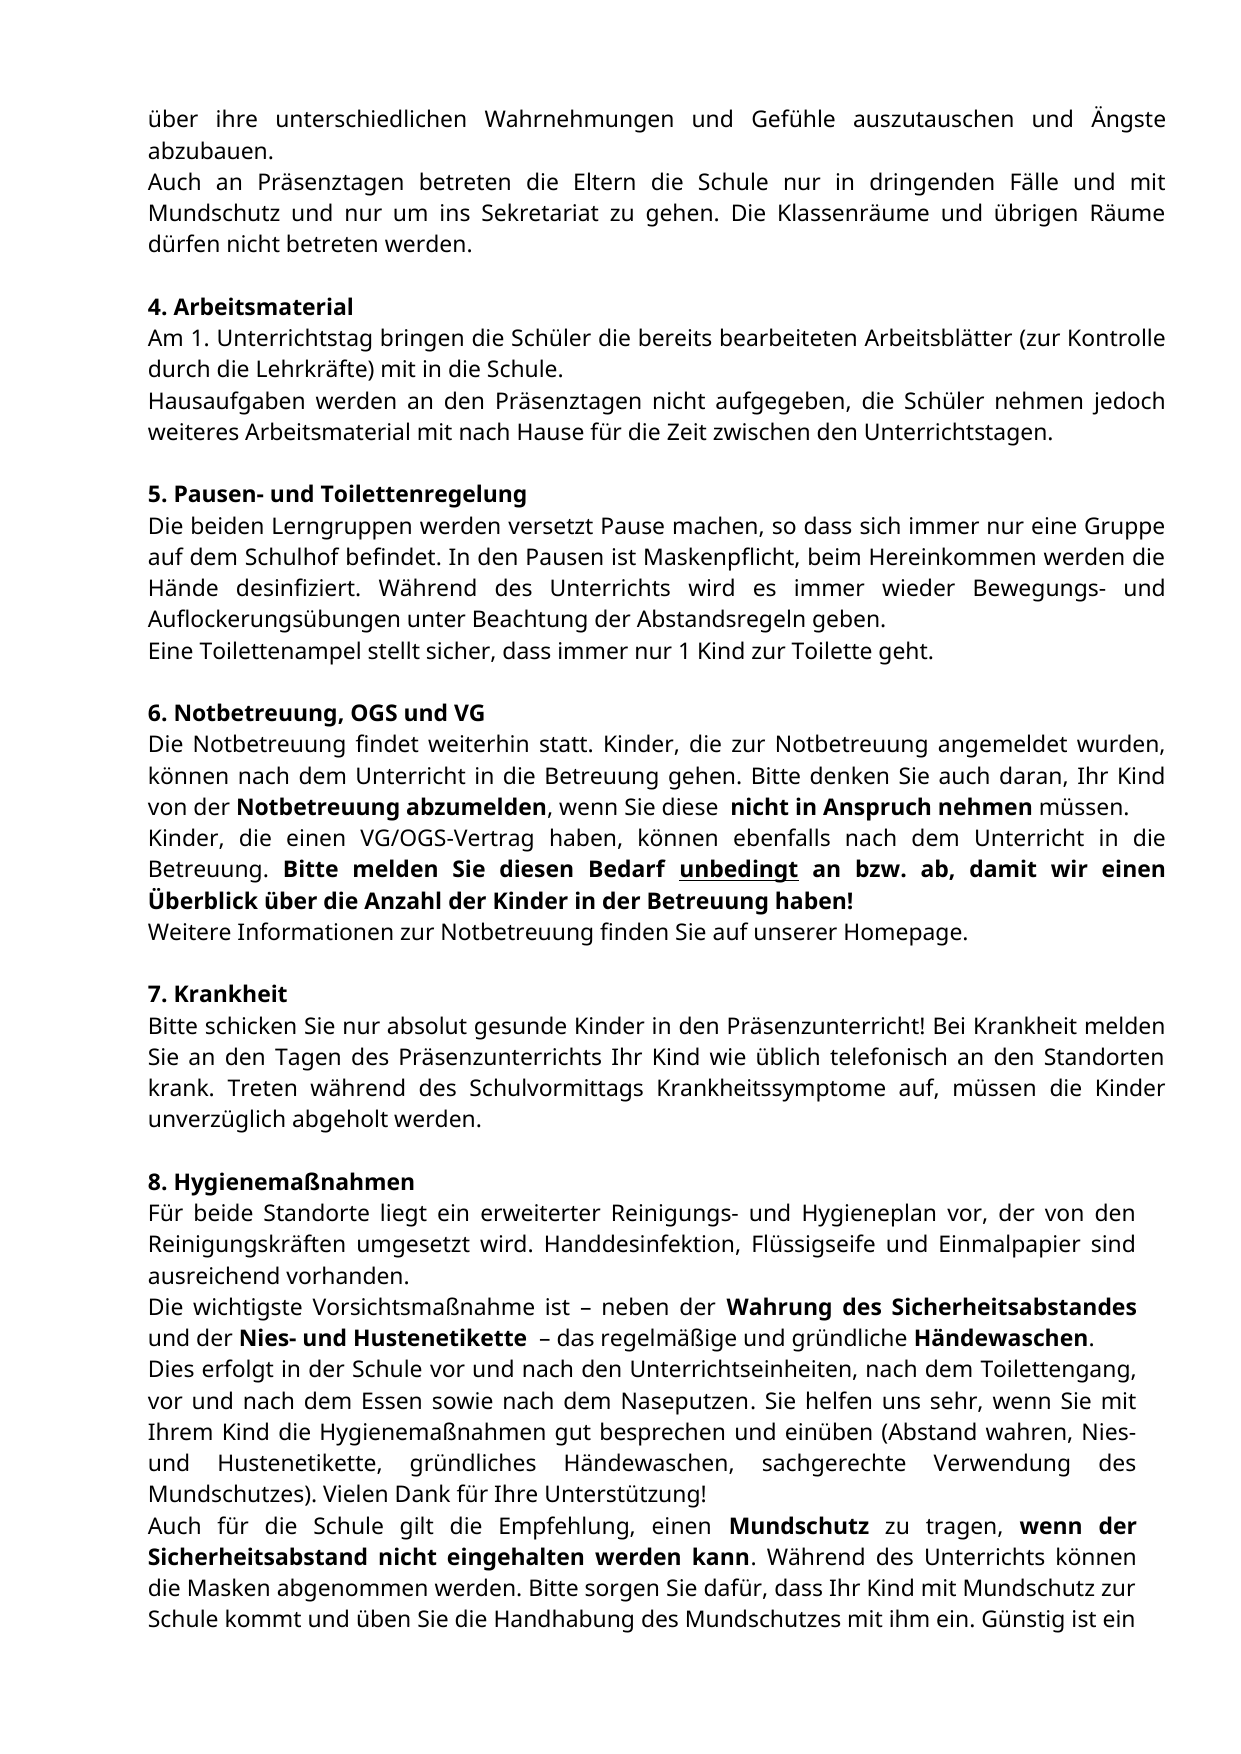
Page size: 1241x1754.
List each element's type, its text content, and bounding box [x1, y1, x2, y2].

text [148, 1510, 1137, 1635]
text Auch an Präsenztagen betreten die Eltern die Schule nur in dringenden Fälle und mit Mundschutz und nur um ins Sekretariat zu gehen. Die Klassenräume und übrigen Räume dürfen nicht betreten werden. [148, 166, 1167, 260]
text 8. Hygienemaßnahmen [148, 1166, 1167, 1197]
text Die Notbetreuung findet weiterhin statt. Kinder, die zur Notbetreuung angemeldet wurden, können nach dem Unterricht in die Betreuung gehen. Bitte denken Sie auch daran, Ihr Kind von der Notbetreuung abzumelden, wenn Sie diese nicht in Anspruch nehmen müssen. [148, 728, 1167, 822]
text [148, 103, 1167, 166]
text Hausaufgaben werden an den Präsenztagen nicht aufgegeben, die Schüler nehmen jedoch weiteres Arbeitsmaterial mit nach Hause für die Zeit zwischen den Unterrichtstagen. [148, 385, 1167, 447]
text Die beiden Lerngruppen werden versetzt Pause machen, so dass sich immer nur eine Gruppe auf dem Schulhof befindet. In den Pausen ist Maskenpflicht, beim Hereinkommen werden die Hände desinfiziert. Während des Unterrichts wird es immer wieder Bewegungs- und Auflockerungsübungen unter Beachtung der Abstandsregeln geben. [148, 510, 1167, 635]
text Für beide Standorte liegt ein erweiterter Reinigungs- und Hygieneplan vor, der von den Reinigungskräften umgesetzt wird. Handdesinfektion, Flüssigseife und Einmalpapier sind ausreichend vorhanden. [148, 1197, 1137, 1291]
text Am 1. Unterrichtstag bringen die Schüler die bereits bearbeiteten Arbeitsblätter (zur Kontrolle durch die Lehrkräfte) mit in die Schule. [148, 322, 1167, 385]
text Eine Toilettenampel stellt sicher, dass immer nur 1 Kind zur Toilette geht. [148, 635, 1167, 666]
text Die wichtigste Vorsichtsmaßnahme ist – neben der Wahrung des Sicherheitsabstandes und der Nies- und Hustenetikette – das regelmäßige und gründliche Händewaschen. [148, 1291, 1137, 1353]
text 6. Notbetreuung, OGS und VG [148, 697, 1167, 728]
text Bitte schicken Sie nur absolut gesunde Kinder in den Präsenzunterricht! Bei Krankheit melden Sie an den Tagen des Präsenzunterrichts Ihr Kind wie üblich telefonisch an den Standorten krank. Treten während des Schulvormittags Krankheitssymptome auf, müssen die Kinder unverzüglich abgeholt werden. [148, 1010, 1167, 1135]
text 4. Arbeitsmaterial [148, 291, 1167, 322]
text Kinder, die einen VG/OGS-Vertrag haben, können ebenfalls nach dem Unterricht in die Betreuung. Bitte melden Sie diesen Bedarf unbedingt an bzw. ab, damit wir einen Überblick über die Anzahl der Kinder in der Betreuung haben! [148, 822, 1167, 916]
text Weitere Informationen zur Notbetreuung finden Sie auf unserer Homepage. [148, 916, 1167, 947]
text 7. Krankheit [148, 978, 1167, 1010]
text Dies erfolgt in der Schule vor und nach den Unterrichtseinheiten, nach dem Toilettengang, vor und nach dem Essen sowie nach dem Naseputzen. Sie helfen uns sehr, wenn Sie mit Ihrem Kind die Hygienemaßnahmen gut besprechen und einüben (Abstand wahren, Nies- und Hustenetikette, gründliches Händewaschen, sachgerechte Verwendung des Mundschutzes). Vielen Dank für Ihre Unterstützung! [148, 1353, 1137, 1510]
text 5. Pausen- und Toilettenregelung [148, 478, 1167, 510]
